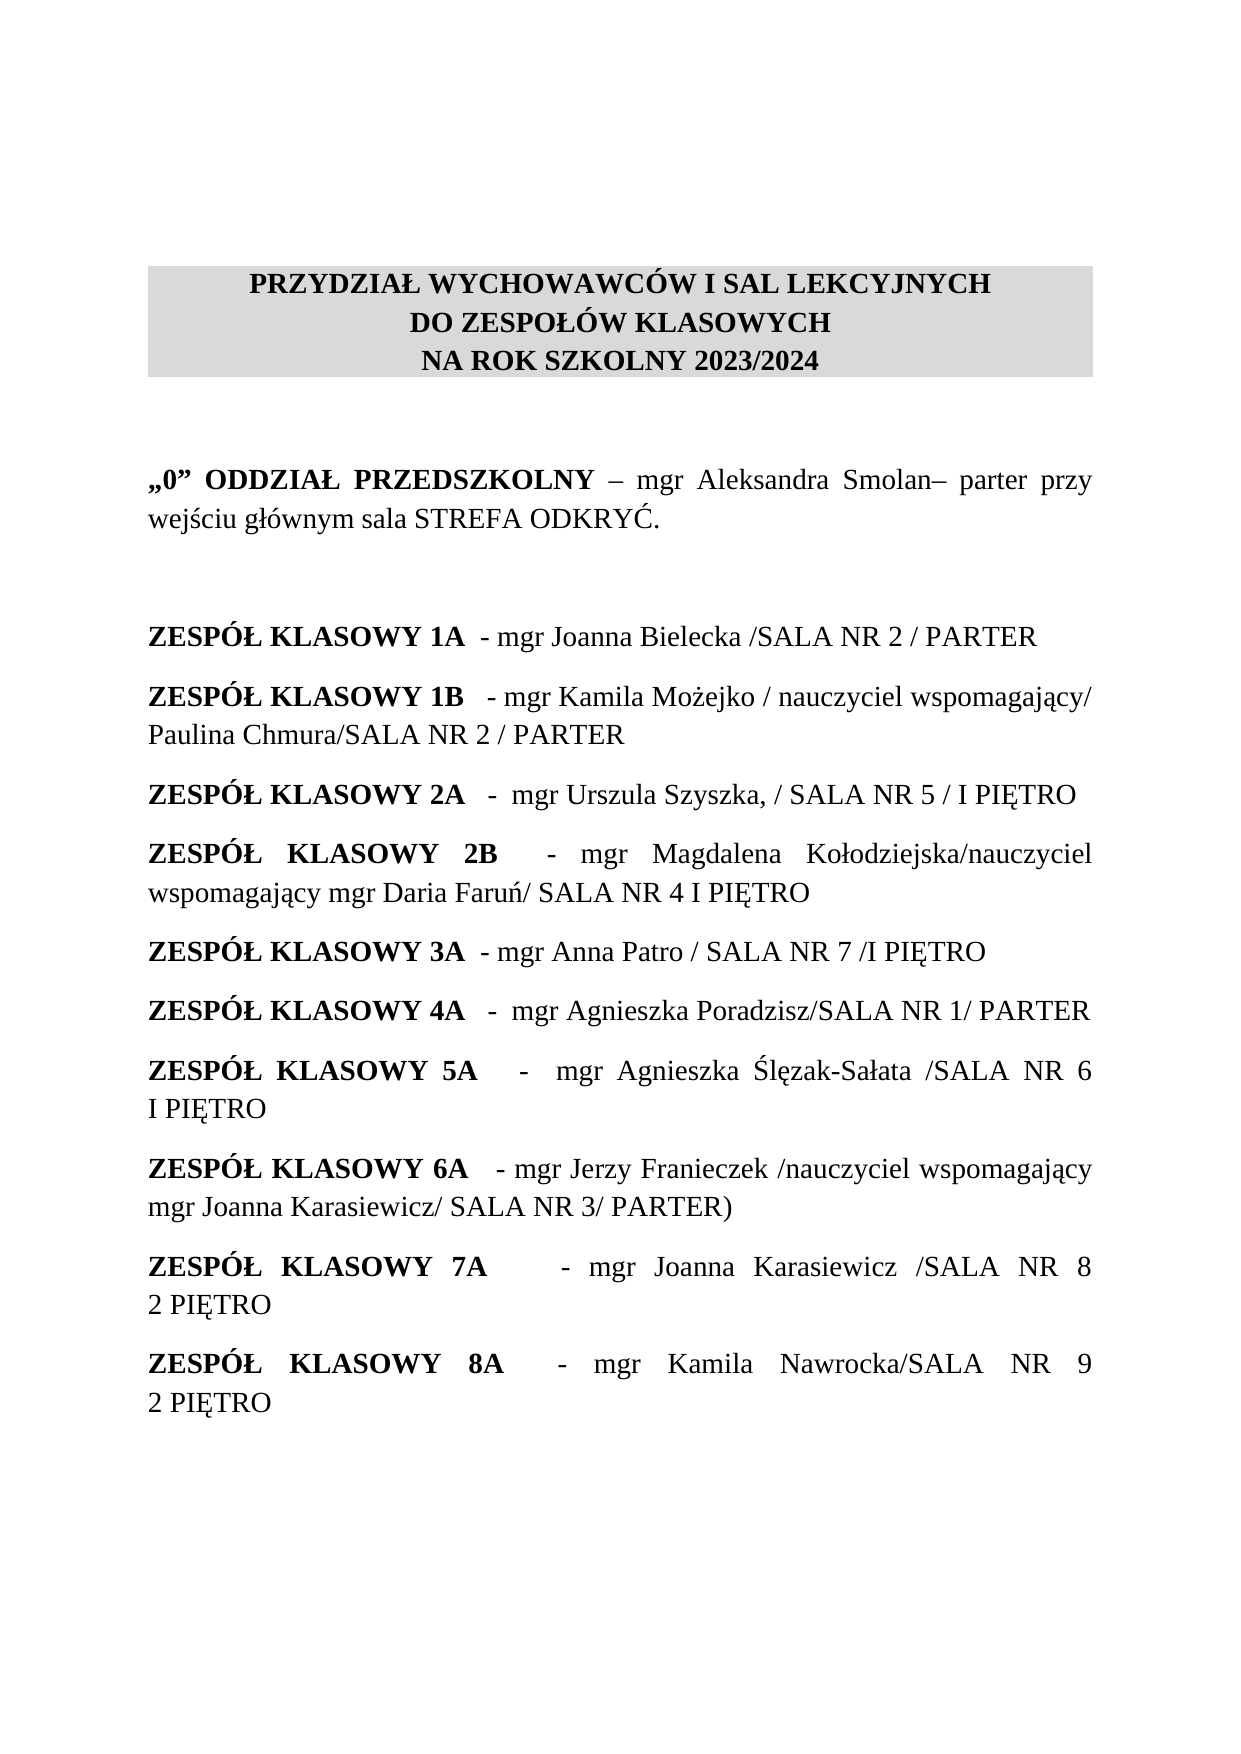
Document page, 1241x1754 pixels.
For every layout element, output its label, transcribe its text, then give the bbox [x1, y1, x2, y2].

text ZESPÓŁ KLASOWY 8A - mgr Kamila Nawrocka/SALA NR 9 2 PIĘTRO [148, 1347, 1093, 1419]
text ZESPÓŁ KLASOWY 1B - mgr Kamila Możejko / nauczyciel wspomagający/ Paulina Chmura/SALA NR 2 / PARTER [148, 679, 1093, 751]
text ZESPÓŁ KLASOWY 2B - mgr Magdalena Kołodziejska/nauczyciel wspomagający mgr Daria Faruń/ SALA NR 4 I PIĘTRO [148, 836, 1093, 908]
text ZESPÓŁ KLASOWY 2A - mgr Urszula Szyszka, / SALA NR 5 / I PIĘTRO [148, 777, 1093, 810]
text ZESPÓŁ KLASOWY 7A - mgr Joanna Karasiewicz /SALA NR 8 2 PIĘTRO [148, 1249, 1093, 1321]
text ZESPÓŁ KLASOWY 4A - mgr Agnieszka Poradzisz/SALA NR 1/ PARTER [148, 993, 1093, 1027]
text „0” ODDZIAŁ PRZEDSZKOLNY – mgr Aleksandra Smolan– parter przy wejściu głównym sala STREFA ODKRYĆ. [148, 462, 1093, 534]
text ZESPÓŁ KLASOWY 1A - mgr Joanna Bielecka /SALA NR 2 / PARTER [148, 619, 1093, 653]
text PRZYDZIAŁ WYCHOWAWCÓW I SAL LEKCYJNYCH DO ZESPOŁÓW KLASOWYCH NA ROK SZKOLNY 2023/2024 [148, 266, 1093, 377]
text ZESPÓŁ KLASOWY 3A - mgr Anna Patro / SALA NR 7 /I PIĘTRO [148, 934, 1093, 968]
text ZESPÓŁ KLASOWY 5A - mgr Agnieszka Ślęzak-Sałata /SALA NR 6 I PIĘTRO [148, 1053, 1093, 1125]
text ZESPÓŁ KLASOWY 6A - mgr Jerzy Franieczek /nauczyciel wspomagający mgr Joanna Karasiewicz/ SALA NR 3/ PARTER) [148, 1151, 1093, 1223]
